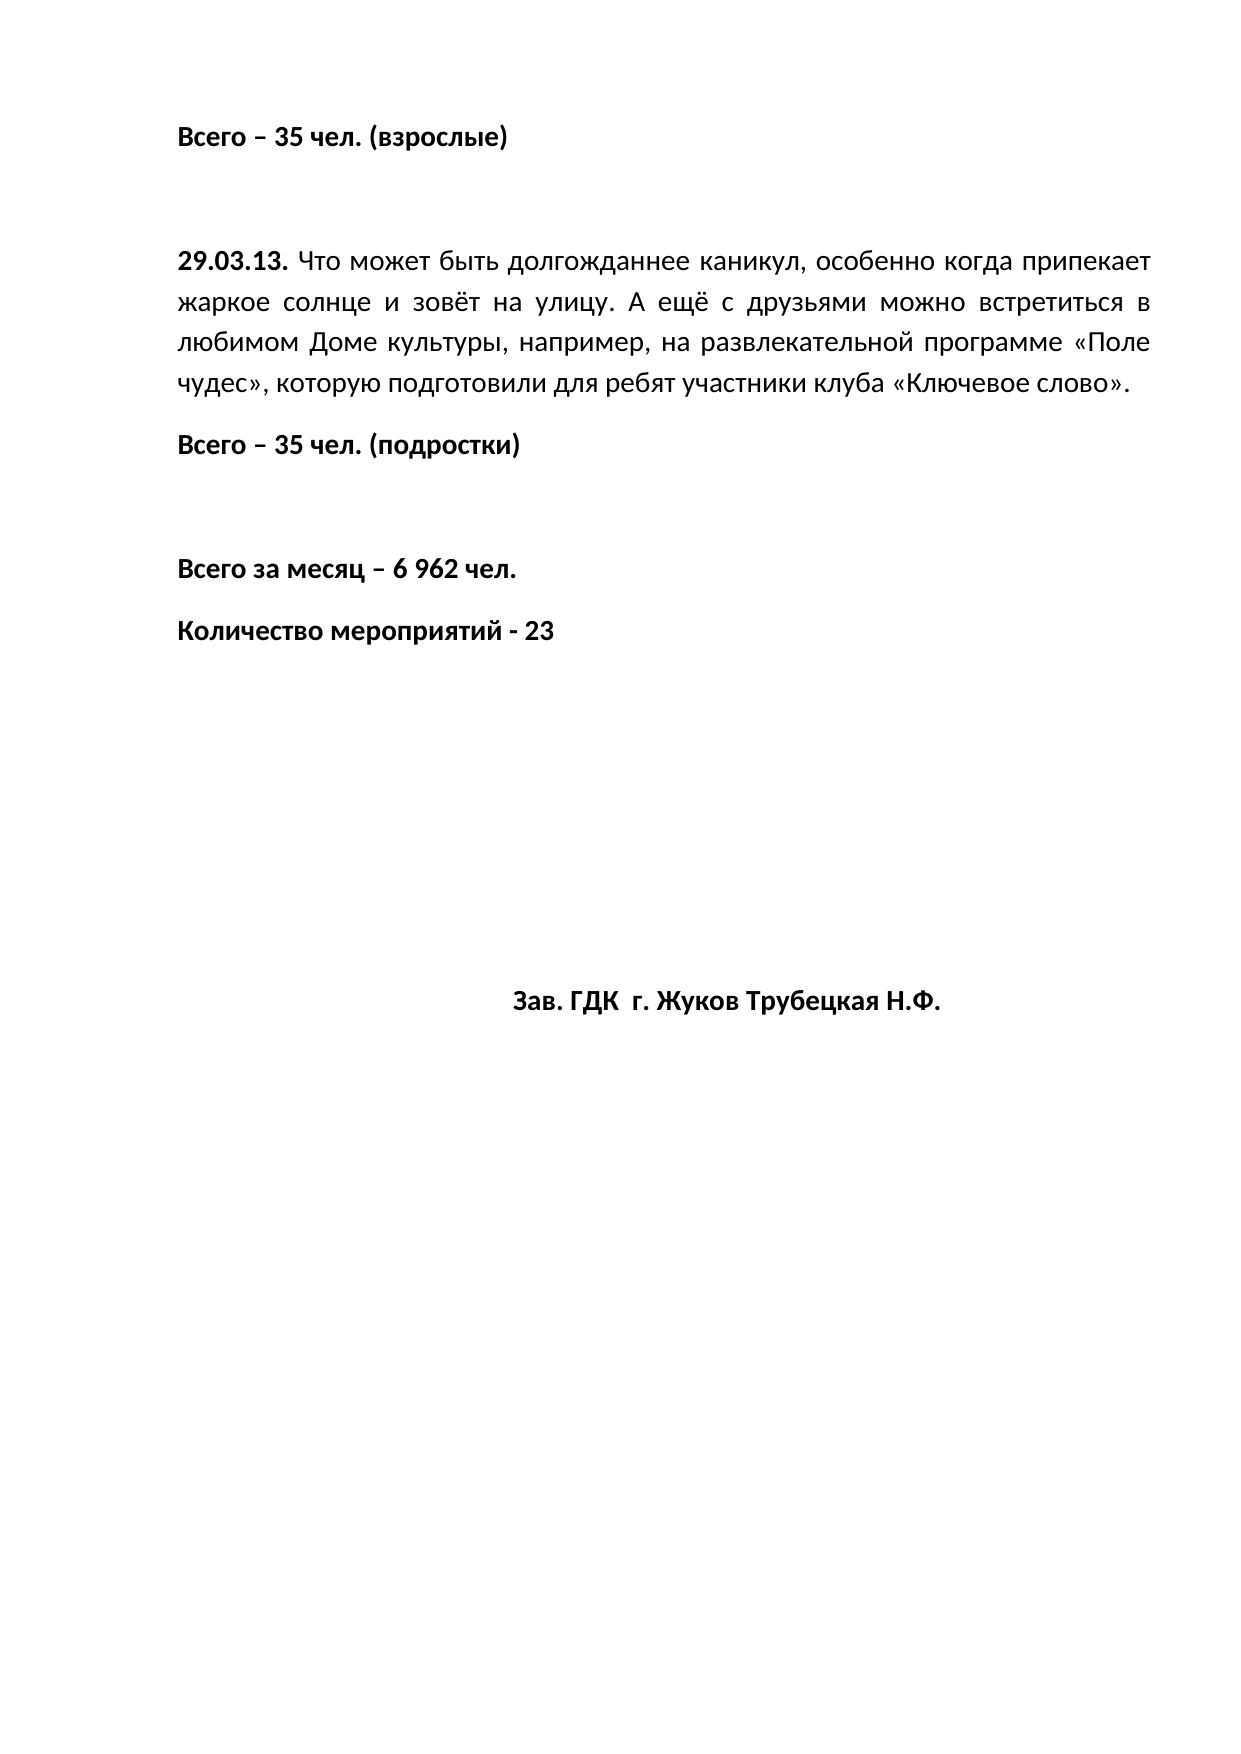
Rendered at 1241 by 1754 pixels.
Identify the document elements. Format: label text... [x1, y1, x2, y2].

text Количество мероприятий - 23 [177, 612, 1152, 647]
text Всего за месяц – 6 962 чел. [177, 550, 1152, 585]
text 29.03.13. Что может быть долгожданнее каникул, особенно когда припекает жаркое солнце и зовёт на улицу. А ещё с друзьями можно встретиться в любимом Доме культуры, например, на развлекательной программе «Поле чудес», которую подготовили для ребят участники клуба «Ключевое слово». [177, 242, 1152, 400]
text Зав. ГДК г. Жуков Трубецкая Н.Ф. [177, 982, 1152, 1018]
text Всего – 35 чел. (подростки) [177, 426, 1152, 462]
text Всего – 35 чел. (взрослые) [177, 118, 1152, 154]
